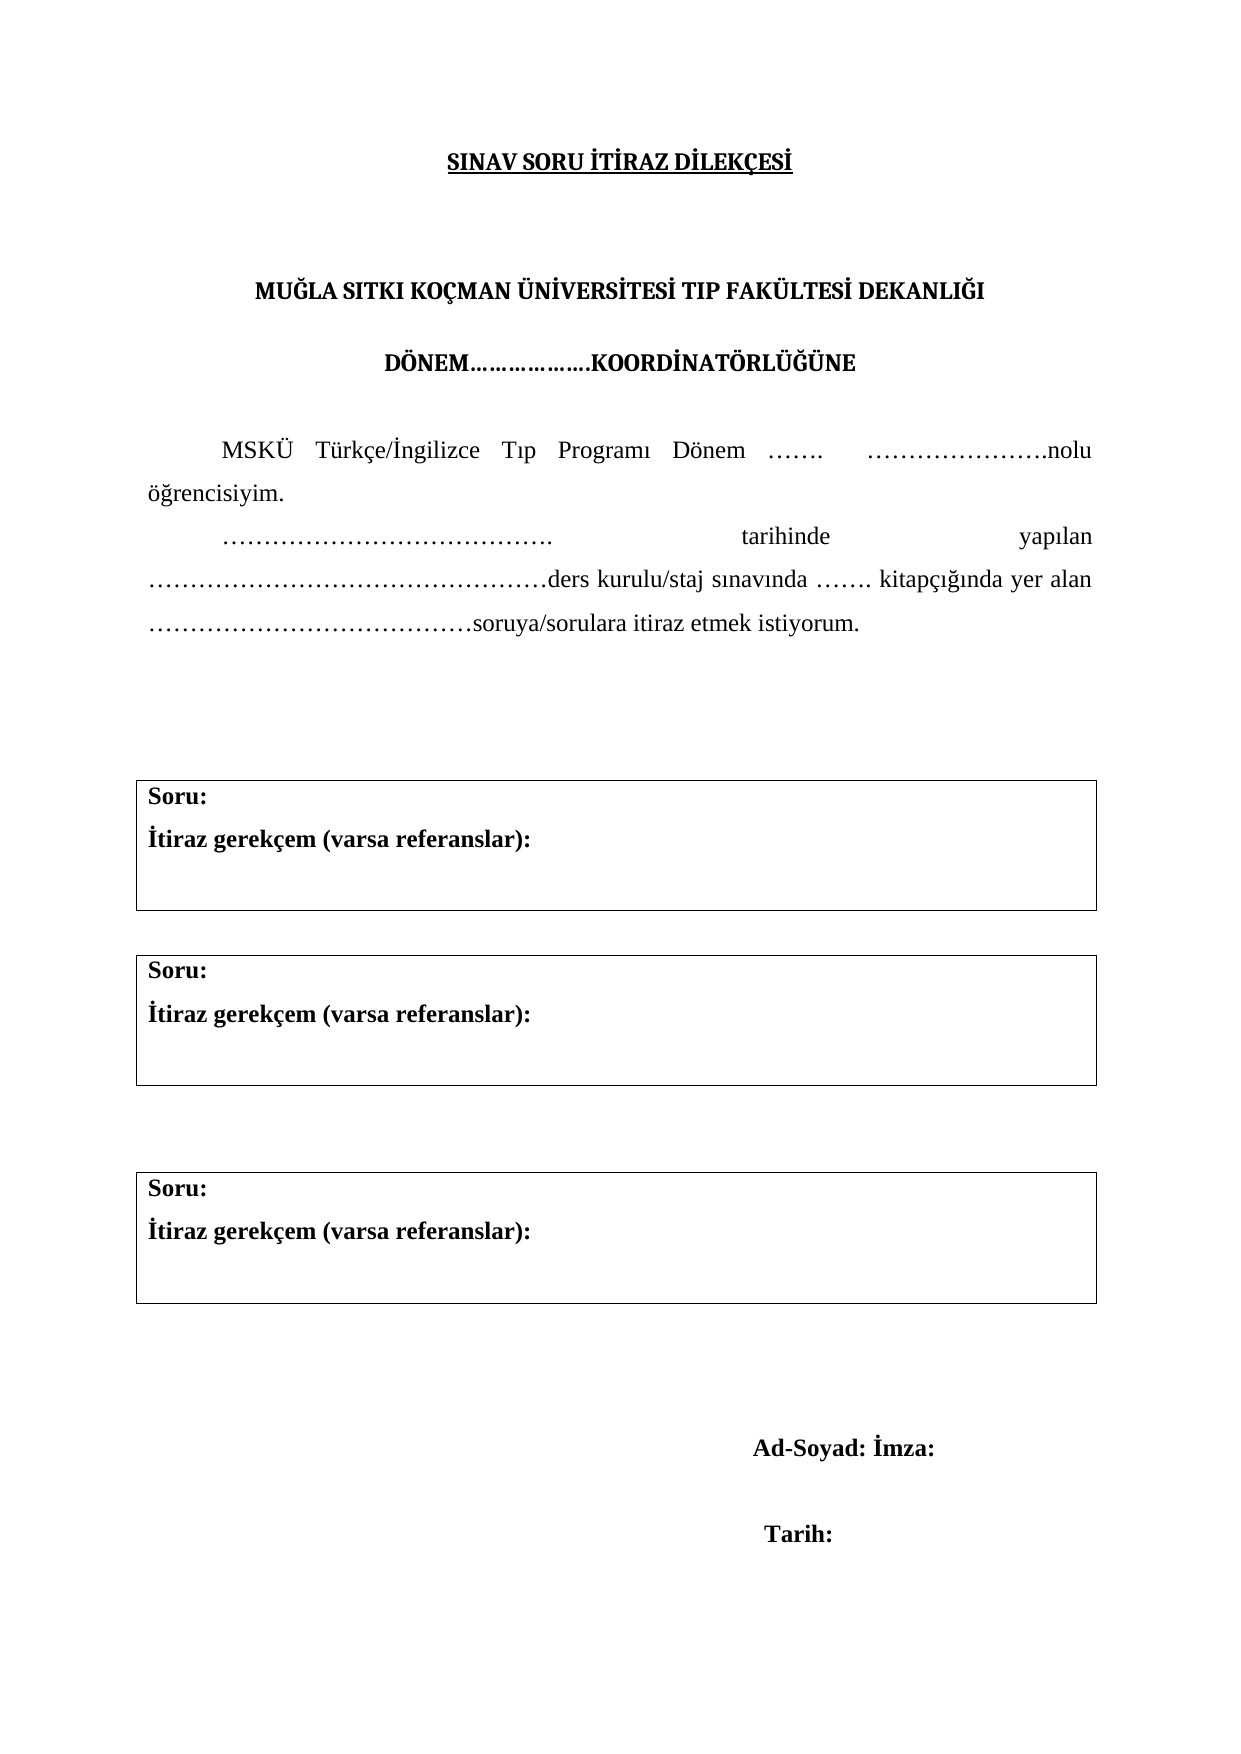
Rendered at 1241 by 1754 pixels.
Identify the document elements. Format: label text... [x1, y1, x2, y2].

text Ad-Soyad: İmza: [148, 1433, 1093, 1462]
text …………………………………. tarihinde yapılan …………………………………………ders kurulu/staj sınavında ……. kitapçığında yer alan …………………………………soruya/sorulara itiraz etmek istiyorum. [148, 521, 1093, 636]
text DÖNEM……………….KOORDİNATÖRLÜĞÜNE [148, 349, 1093, 378]
text Tarih: [148, 1519, 1093, 1591]
text SINAV SORU İTİRAZ DİLEKÇESİ [148, 148, 1093, 176]
text MSKÜ Türkçe/İngilizce Tıp Programı Dönem ……. ………………….nolu öğrencisiyim. [148, 435, 1093, 507]
text MUĞLA SITKI KOÇMAN ÜNİVERSİTESİ TIP FAKÜLTESİ DEKANLIĞI [148, 277, 1093, 306]
table_header Soru: İtiraz gerekçem (varsa referanslar): [137, 1173, 1096, 1302]
table_header Soru: İtiraz gerekçem (varsa referanslar): [137, 956, 1096, 1085]
table_header Soru: İtiraz gerekçem (varsa referanslar): [137, 781, 1096, 910]
